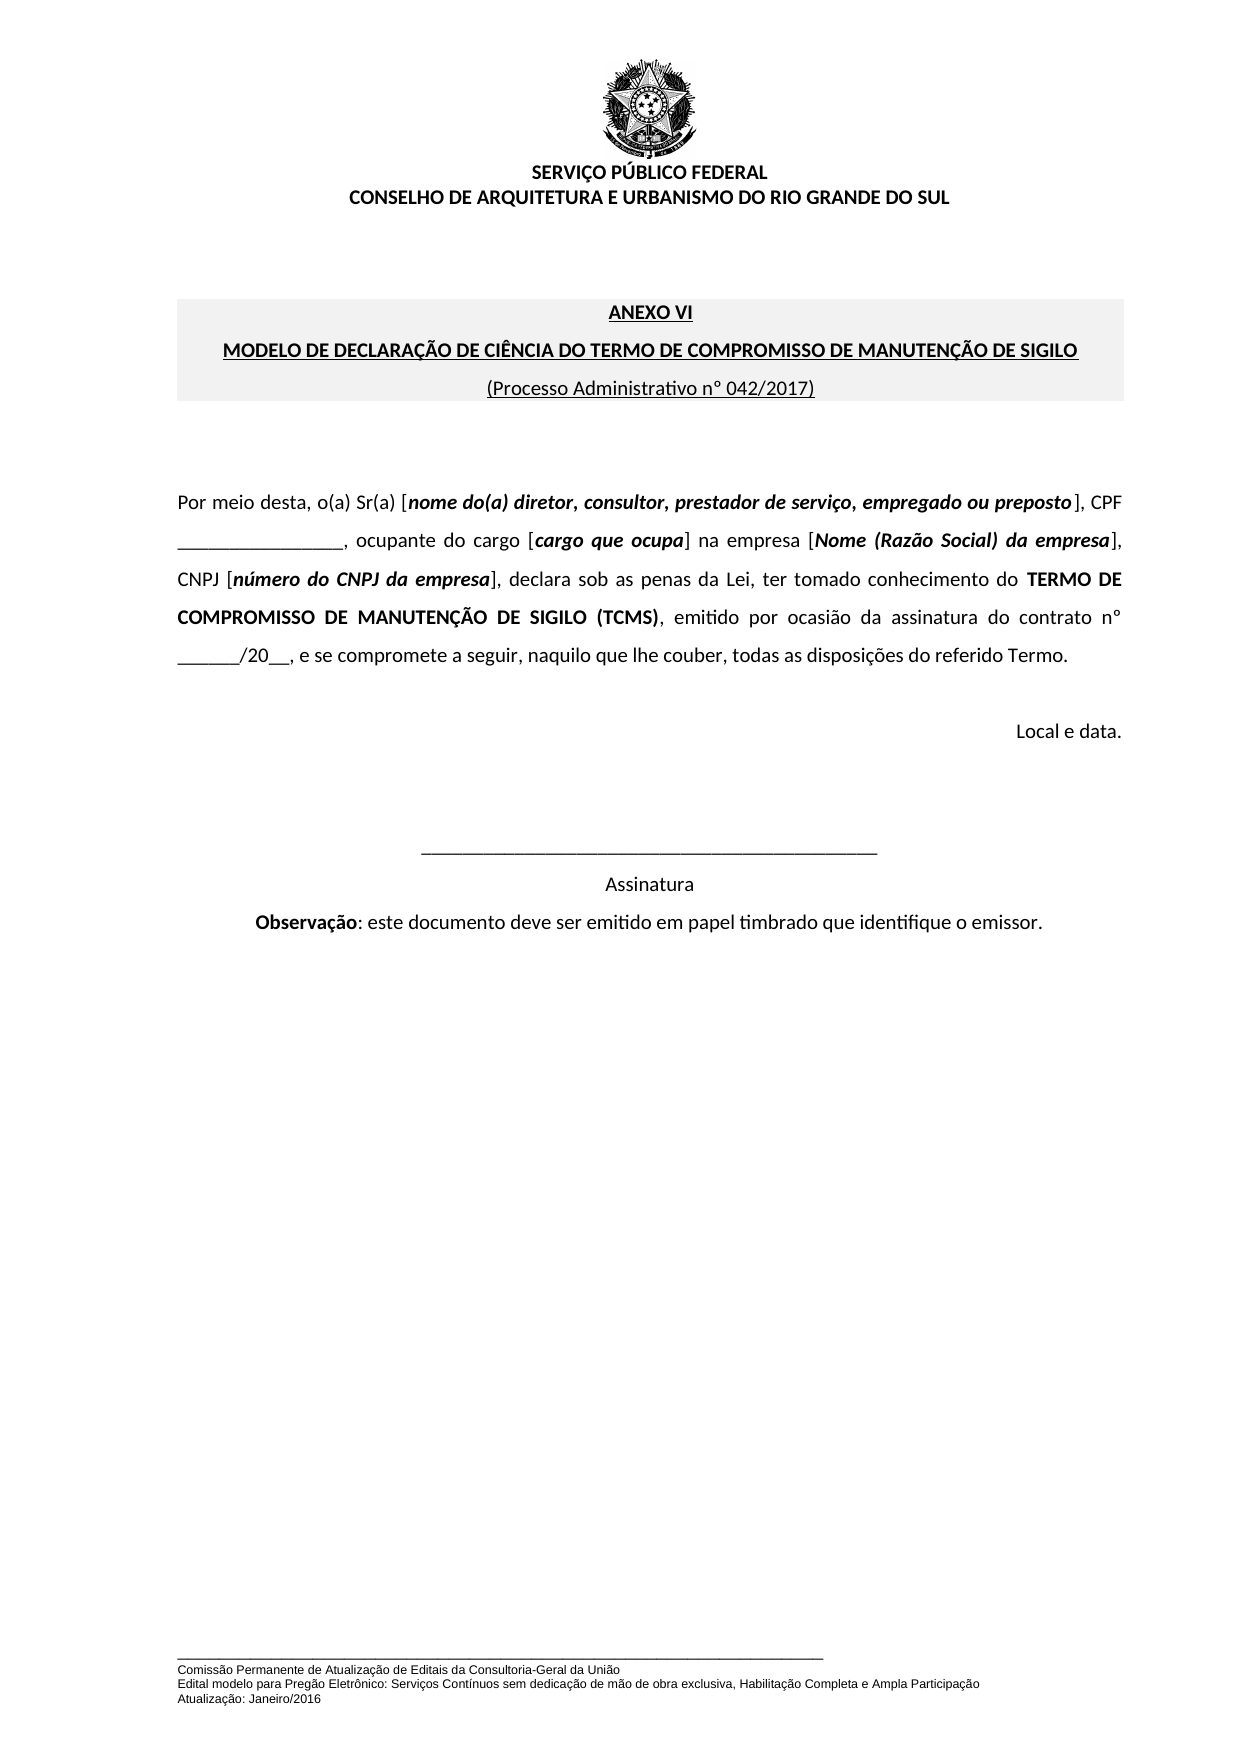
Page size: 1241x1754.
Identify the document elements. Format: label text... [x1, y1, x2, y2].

text (Processo Administrativo nº 042/2017) [177, 375, 1124, 401]
picture [602, 59, 697, 159]
text Local e data. [177, 718, 1122, 744]
text MODELO DE DECLARAÇÃO DE CIÊNCIA DO TERMO DE COMPROMISSO DE MANUTENÇÃO DE SIGILO [177, 337, 1124, 362]
text ANEXO VI [177, 299, 1124, 324]
text Observação: este documento deve ser emitido em papel timbrado que identifique o emissor. [177, 909, 1122, 934]
text ____________________________________________ [177, 833, 1122, 858]
text Por meio desta, o(a) Sr(a) [nome do(a) diretor, consultor, prestador de serviço, empregado ou preposto], CPF ________________, ocupante do cargo [cargo que ocupa] na empresa [Nome (Razão Social) da empresa], CNPJ [número do CNPJ da empresa], declara sob as penas da Lei, ter tomado conhecimento do Termo de Compromisso de manutenção de sigilo (tcms), emitido por ocasião da assinatura do contrato nº ______/20__, e se compromete a seguir, naquilo que lhe couber, todas as disposições do referido Termo. [177, 489, 1122, 667]
text Assinatura [177, 871, 1122, 896]
